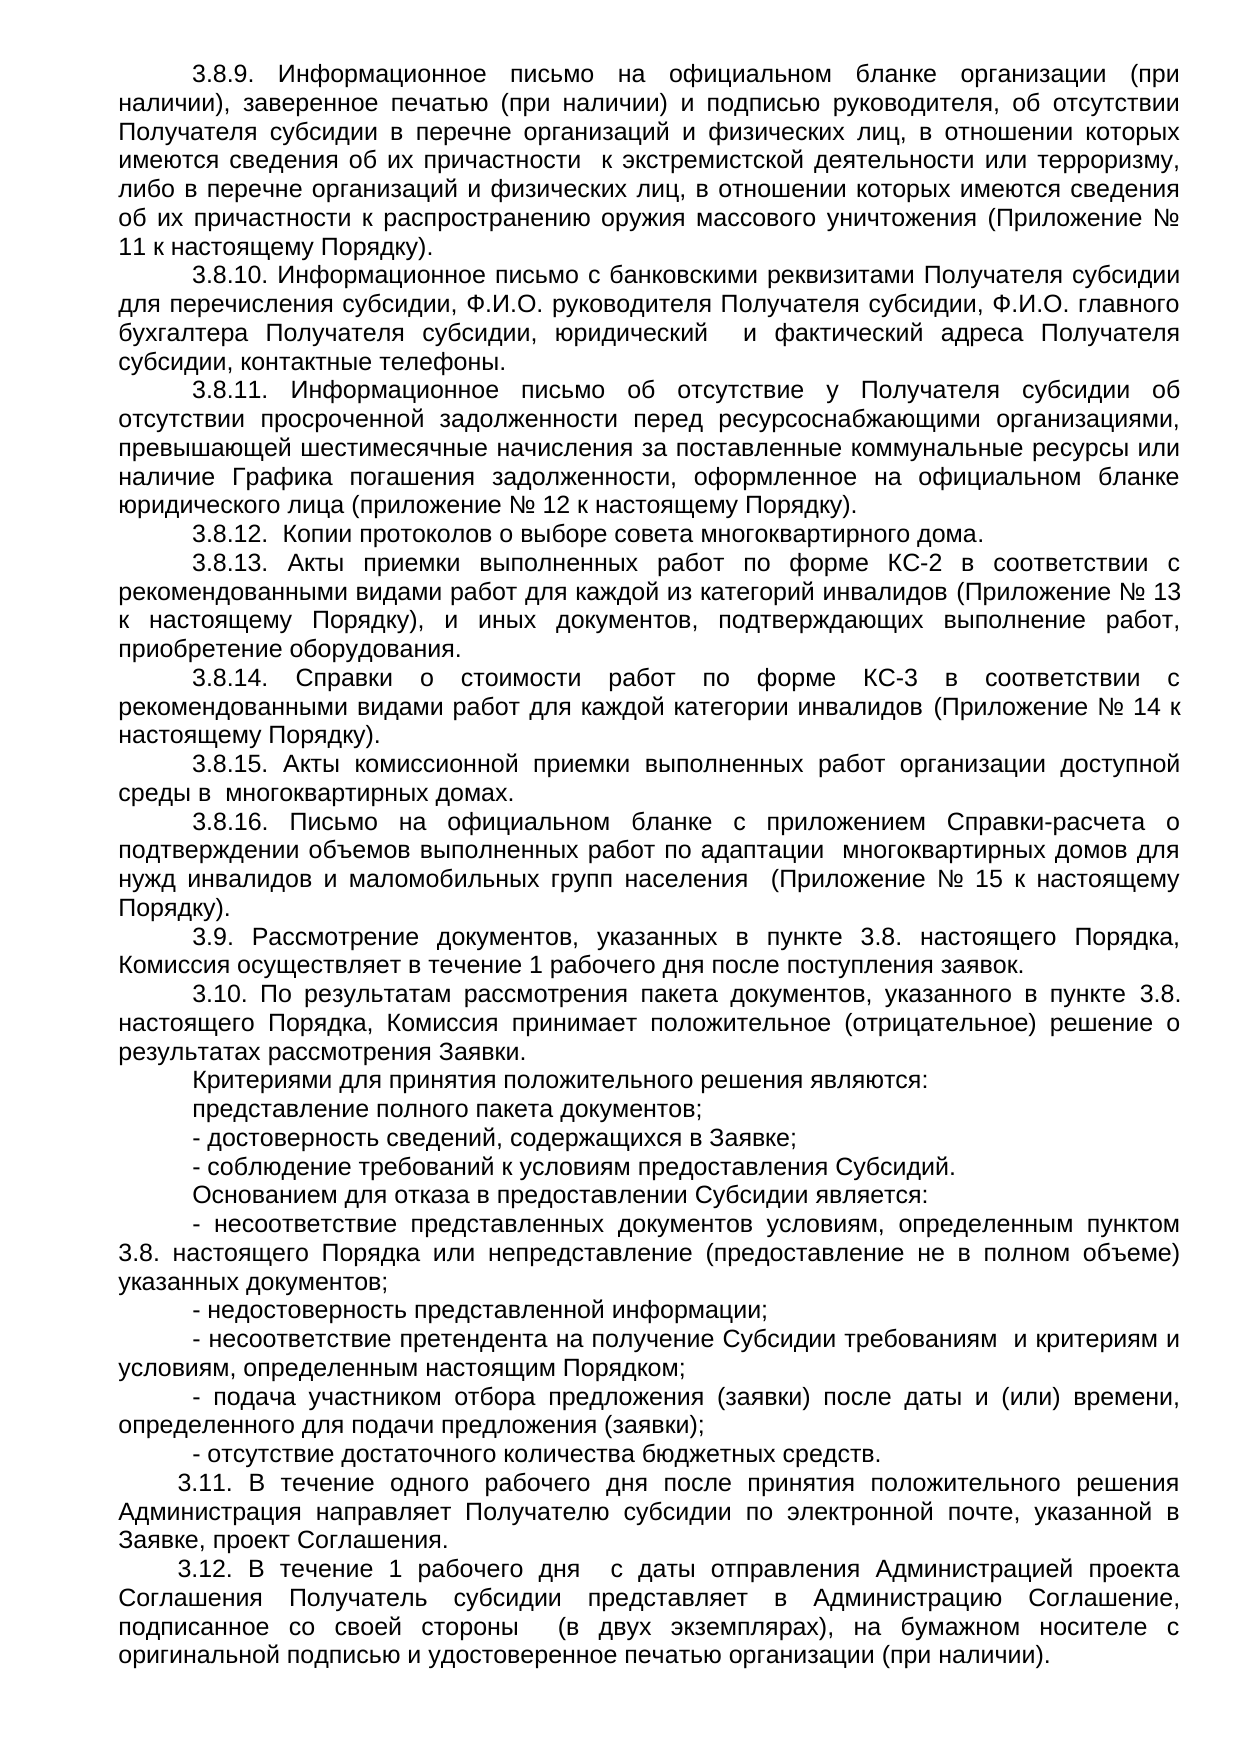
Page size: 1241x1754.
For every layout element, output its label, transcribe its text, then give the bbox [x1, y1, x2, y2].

text 3.8.11. Информационное письмо об отсутствие у Получателя субсидии об отсутствии просроченной задолженности перед ресурсоснабжающими организациями, превышающей шестимесячные начисления за поставленные коммунальные ресурсы или наличие Графика погашения задолженности, оформленное на официальном бланке юридического лица (приложение № 12 к настоящему Порядку). [118, 375, 1181, 519]
text 3.8.14. Справки о стоимости работ по форме КС-3 в соответствии с рекомендованными видами работ для каждой категории инвалидов (Приложение № 14 к настоящему Порядку). [118, 663, 1181, 749]
text - несоответствие представленных документов условиям, определенным пунктом 3.8. настоящего Порядка или непредставление (предоставление не в полном объеме) указанных документов; [118, 1209, 1181, 1295]
text 3.8.16. Письмо на официальном бланке с приложением Справки-расчета о подтверждении объемов выполненных работ по адаптации многоквартирных домов для нужд инвалидов и маломобильных групп населения (Приложение № 15 к настоящему Порядку). [118, 807, 1181, 922]
text 3.9. Рассмотрение документов, указанных в пункте 3.8. настоящего Порядка, Комиссия осуществляет в течение 1 рабочего дня после поступления заявок. [118, 922, 1181, 979]
text - соблюдение требований к условиям предоставления Субсидий. [118, 1152, 1181, 1180]
text - подача участником отбора предложения (заявки) после даты и (или) времени, определенного для подачи предложения (заявки); [118, 1382, 1181, 1439]
text 3.10. По результатам рассмотрения пакета документов, указанного в пункте 3.8. настоящего Порядка, Комиссия принимает положительное (отрицательное) решение о результатах рассмотрения Заявки. [118, 979, 1181, 1065]
text - недостоверность представленной информации; [118, 1295, 1181, 1324]
text 3.11. В течение одного рабочего дня после принятия положительного решения Администрация направляет Получателю субсидии по электронной почте, указанной в Заявке, проект Соглашения. [118, 1468, 1181, 1554]
text 3.8.9. Информационное письмо на официальном бланке организации (при наличии), заверенное печатью (при наличии) и подписью руководителя, об отсутствии Получателя субсидии в перечне организаций и физических лиц, в отношении которых имеются сведения об их причастности к экстремистской деятельности или терроризму, либо в перечне организаций и физических лиц, в отношении которых имеются сведения об их причастности к распространению оружия массового уничтожения (Приложение № 11 к настоящему Порядку). [118, 59, 1181, 260]
text 3.12. В течение 1 рабочего дня с даты отправления Администрацией проекта Соглашения Получатель субсидии представляет в Администрацию Соглашение, подписанное со своей стороны (в двух экземплярах), на бумажном носителе с оригинальной подписью и удостоверенное печатью организации (при наличии). [118, 1554, 1181, 1669]
text Основанием для отказа в предоставлении Субсидии является: [118, 1180, 1181, 1209]
text - несоответствие претендента на получение Субсидии требованиям и критериям и условиям, определенным настоящим Порядком; [118, 1324, 1181, 1382]
text - отсутствие достаточного количества бюджетных средств. [118, 1439, 1181, 1468]
text - достоверность сведений, содержащихся в Заявке; [118, 1123, 1181, 1152]
text Критериями для принятия положительного решения являются: [118, 1065, 1181, 1094]
text 3.8.13. Акты приемки выполненных работ по форме КС-2 в соответствии с рекомендованными видами работ для каждой из категорий инвалидов (Приложение № 13 к настоящему Порядку), и иных документов, подтверждающих выполнение работ, приобретение оборудования. [118, 548, 1181, 663]
text 3.8.12. Копии протоколов о выборе совета многоквартирного дома. [118, 519, 1181, 548]
text 3.8.10. Информационное письмо с банковскими реквизитами Получателя субсидии для перечисления субсидии, Ф.И.О. руководителя Получателя субсидии, Ф.И.О. главного бухгалтера Получателя субсидии, юридический и фактический адреса Получателя субсидии, контактные телефоны. [118, 260, 1181, 375]
text 3.8.15. Акты комиссионной приемки выполненных работ организации доступной среды в многоквартирных домах. [118, 749, 1181, 807]
text представление полного пакета документов; [118, 1094, 1181, 1123]
